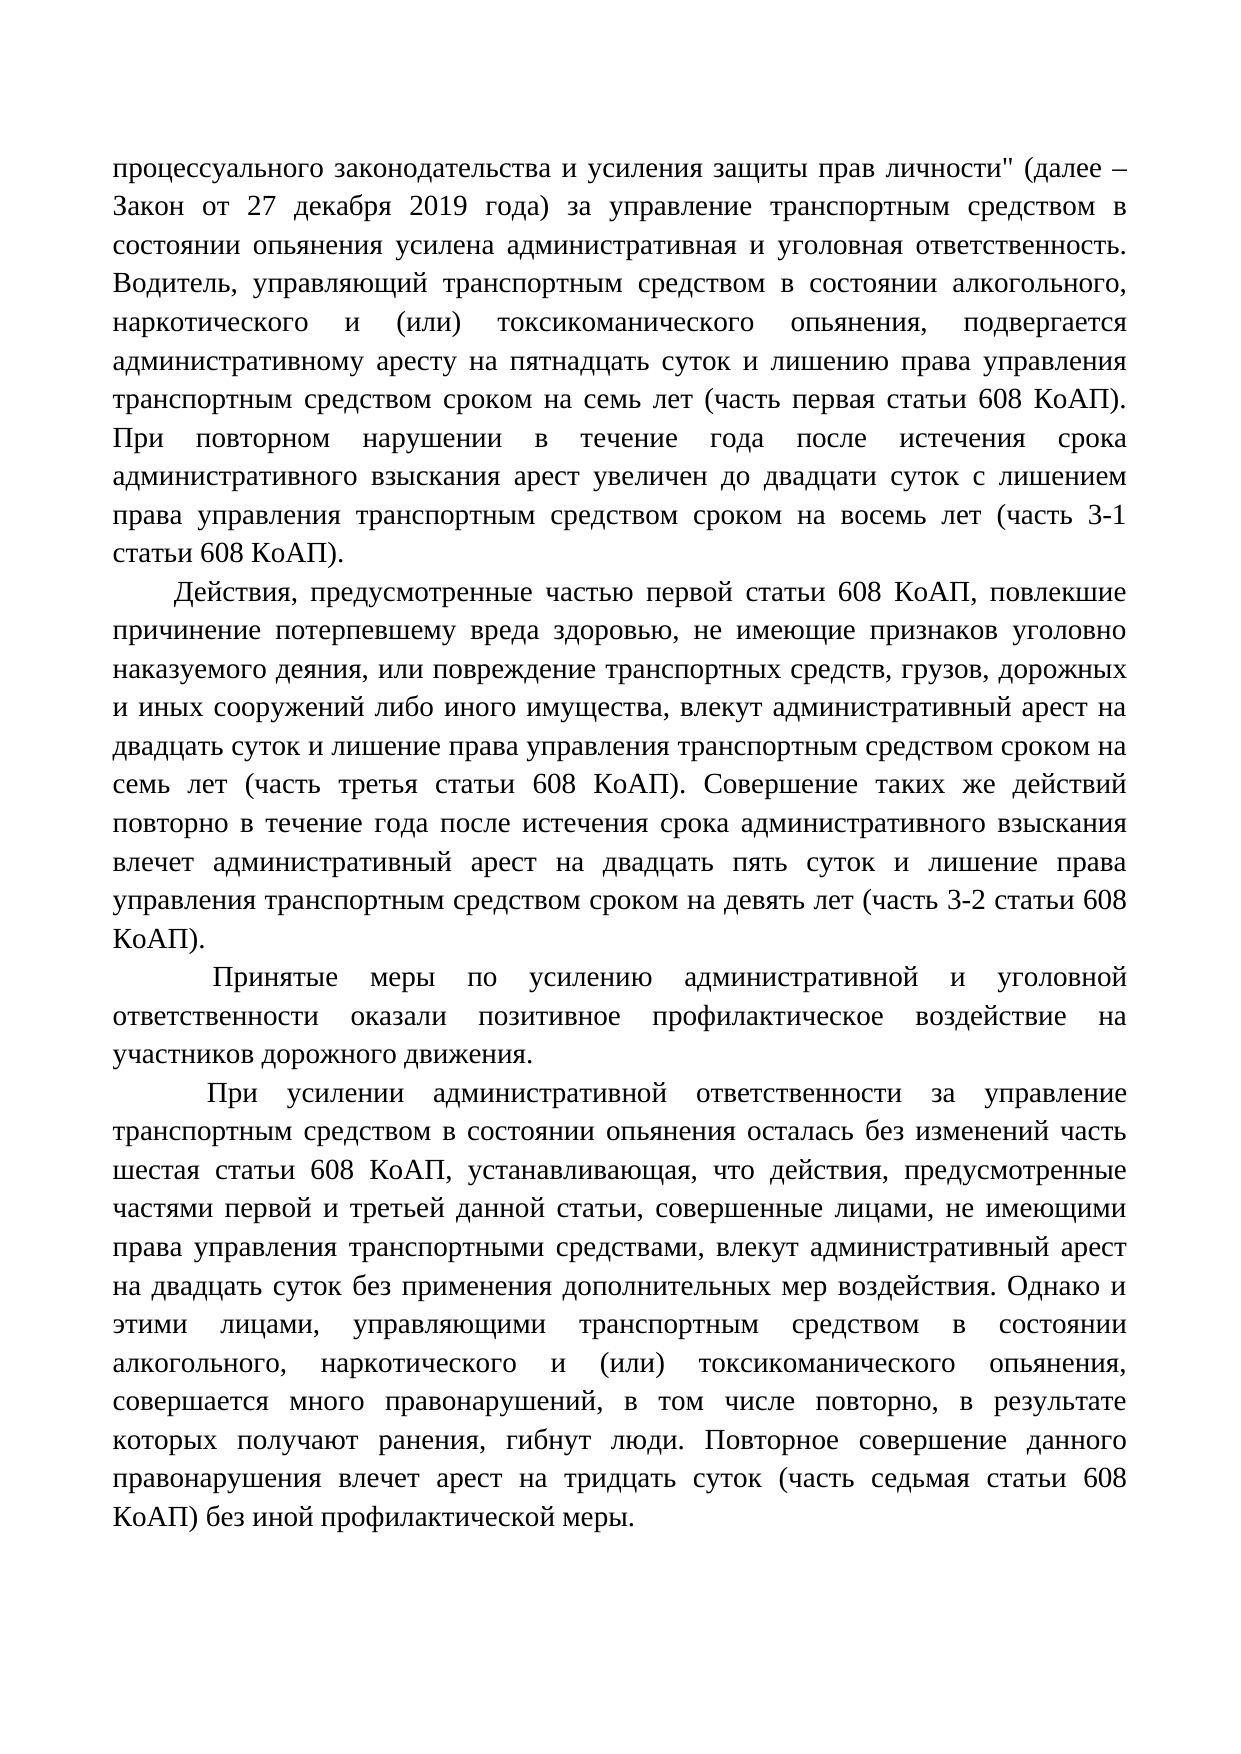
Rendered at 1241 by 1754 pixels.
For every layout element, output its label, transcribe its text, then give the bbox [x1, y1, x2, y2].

text При усилении административной ответственности за управление транспортным средством в состоянии опьянения осталась без изменений часть шестая статьи 608 КоАП, устанавливающая, что действия, предусмотренные частями первой и третьей данной статьи, совершенные лицами, не имеющими права управления транспортными средствами, влекут административный арест на двадцать суток без применения дополнительных мер воздействия. Однако и этими лицами, управляющими транспортным средством в состоянии алкогольного, наркотического и (или) токсикоманического опьянения, совершается много правонарушений, в том числе повторно, в результате которых получают ранения, гибнут люди. Повторное совершение данного правонарушения влечет арест на тридцать суток (часть седьмая статьи 608 КоАП) без иной профилактической меры. [112, 1075, 1128, 1532]
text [112, 150, 1128, 569]
text Действия, предусмотренные частью первой статьи 608 КоАП, повлекшие причинение потерпевшему вреда здоровью, не имеющие признаков уголовно наказуемого деяния, или повреждение транспортных средств, грузов, дорожных и иных сооружений либо иного имущества, влекут административный арест на двадцать суток и лишение права управления транспортным средством сроком на семь лет (часть третья статьи 608 КоАП). Совершение таких же действий повторно в течение года после истечения срока административного взыскания влечет административный арест на двадцать пять суток и лишение права управления транспортным средством сроком на девять лет (часть 3-2 статьи 608 КоАП). [112, 574, 1128, 954]
text Принятые меры по усилению административной и уголовной ответственности оказали позитивное профилактическое воздействие на участников дорожного движения. [112, 959, 1128, 1070]
